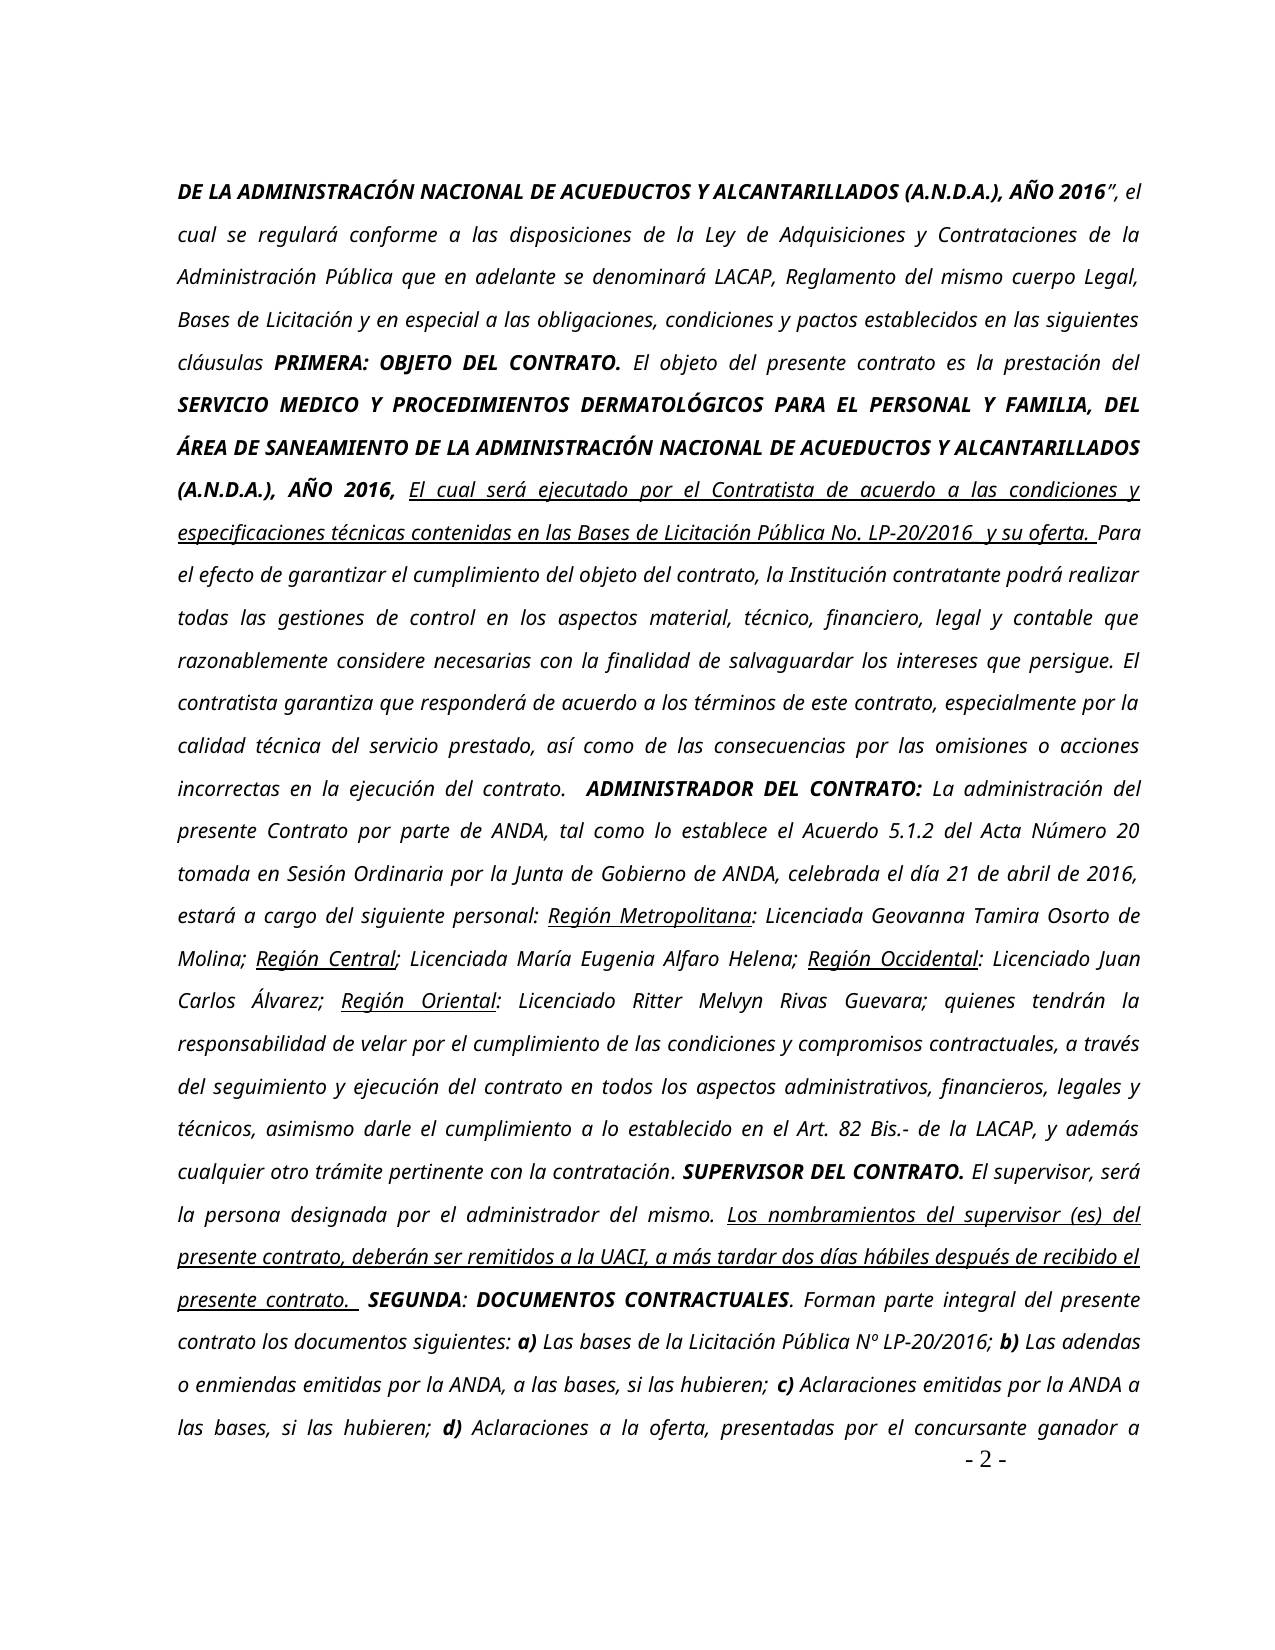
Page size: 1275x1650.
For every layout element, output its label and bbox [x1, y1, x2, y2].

text [177, 177, 1141, 1441]
